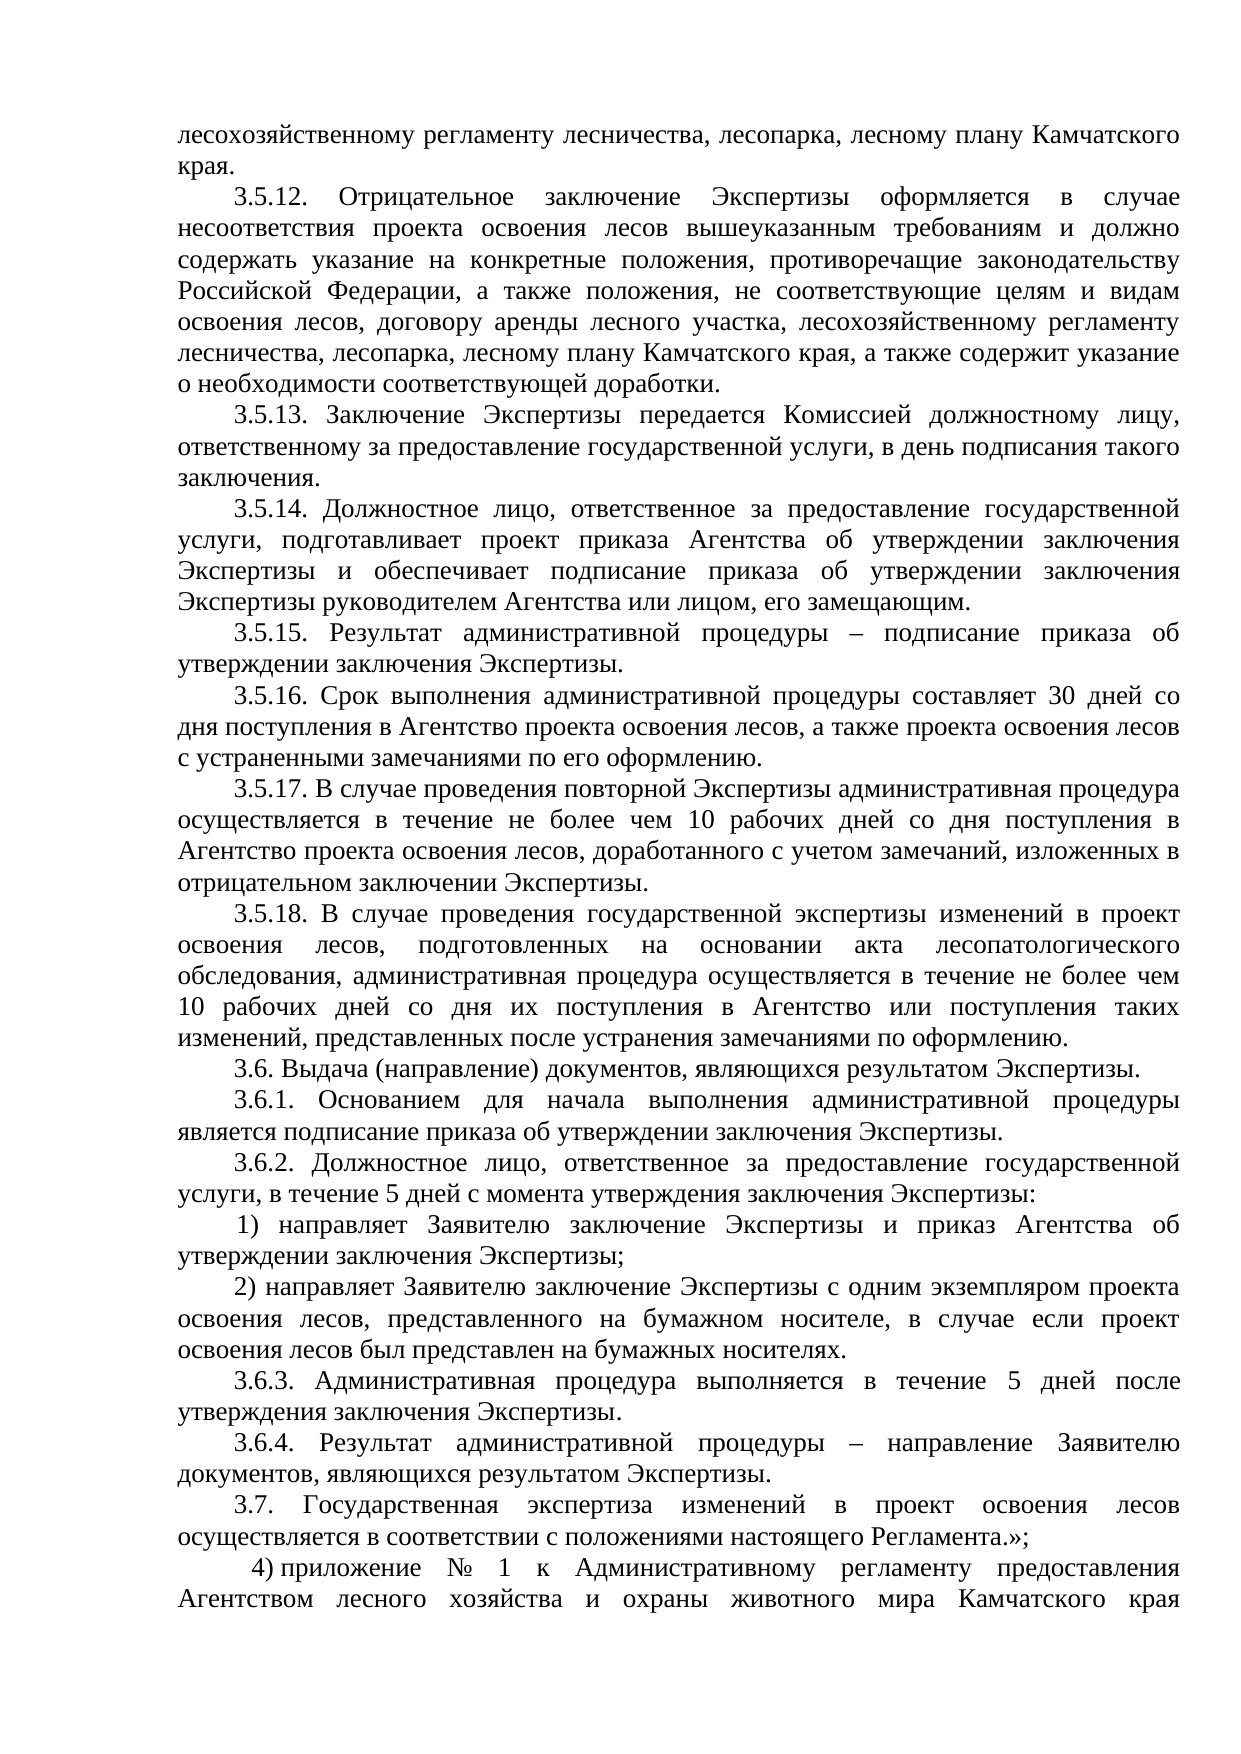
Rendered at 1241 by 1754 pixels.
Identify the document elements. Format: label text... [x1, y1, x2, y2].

text 3.6.3. Административная процедура выполняется в течение 5 дней после утверждения заключения Экспертизы. [177, 1364, 1181, 1426]
text 3.6.1. Основанием для начала выполнения административной процедуры является подписание приказа об утверждении заключения Экспертизы. [177, 1084, 1181, 1146]
text 3.7. Государственная экспертиза изменений в проект освоения лесов осуществляется в соответствии с положениями настоящего Регламента.»; [177, 1488, 1181, 1551]
text 3.6.2. Должностное лицо, ответственное за предоставление государственной услуги, в течение 5 дней с момента утверждения заключения Экспертизы: [177, 1146, 1181, 1208]
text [177, 118, 1181, 180]
text 2) направляет Заявителю заключение Экспертизы с одним экземпляром проекта освоения лесов, представленного на бумажном носителе, в случае если проект освоения лесов был представлен на бумажных носителях. [177, 1271, 1181, 1364]
text 3.6.4. Результат административной процедуры – направление Заявителю документов, являющихся результатом Экспертизы. [177, 1426, 1181, 1488]
text 3.6. Выдача (направление) документов, являющихся результатом Экспертизы. [177, 1052, 1181, 1084]
text 1) направляет Заявителю заключение Экспертизы и приказ Агентства об утверждении заключения Экспертизы; [177, 1208, 1181, 1271]
text 3.5.18. В случае проведения государственной экспертизы изменений в проект освоения лесов, подготовленных на основании акта лесопатологического обследования, административная процедура осуществляется в течение не более чем 10 рабочих дней со дня их поступления в Агентство или поступления таких изменений, представленных после устранения замечаниями по оформлению. [177, 897, 1181, 1052]
text 3.5.12. Отрицательное заключение Экспертизы оформляется в случае несоответствия проекта освоения лесов вышеуказанным требованиям и должно содержать указание на конкретные положения, противоречащие законодательству Российской Федерации, а также положения, не соответствующие целям и видам освоения лесов, договору аренды лесного участка, лесохозяйственному регламенту лесничества, лесопарка, лесному плану Камчатского края, а также содержит указание о необходимости соответствующей доработки. [177, 180, 1181, 398]
text 3.5.14. Должностное лицо, ответственное за предоставление государственной услуги, подготавливает проект приказа Агентства об утверждении заключения Экспертизы и обеспечивает подписание приказа об утверждении заключения Экспертизы руководителем Агентства или лицом, его замещающим. [177, 492, 1181, 616]
text 3.5.16. Срок выполнения административной процедуры составляет 30 дней со дня поступления в Агентство проекта освоения лесов, а также проекта освоения лесов с устраненными замечаниями по его оформлению. [177, 679, 1181, 772]
text 3.5.15. Результат административной процедуры – подписание приказа об утверждении заключения Экспертизы. [177, 616, 1181, 679]
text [177, 1551, 1181, 1613]
text 3.5.13. Заключение Экспертизы передается Комиссией должностному лицу, ответственному за предоставление государственной услуги, в день подписания такого заключения. [177, 398, 1181, 492]
text 3.5.17. В случае проведения повторной Экспертизы административная процедура осуществляется в течение не более чем 10 рабочих дней со дня поступления в Агентство проекта освоения лесов, доработанного с учетом замечаний, изложенных в отрицательном заключении Экспертизы. [177, 772, 1181, 897]
